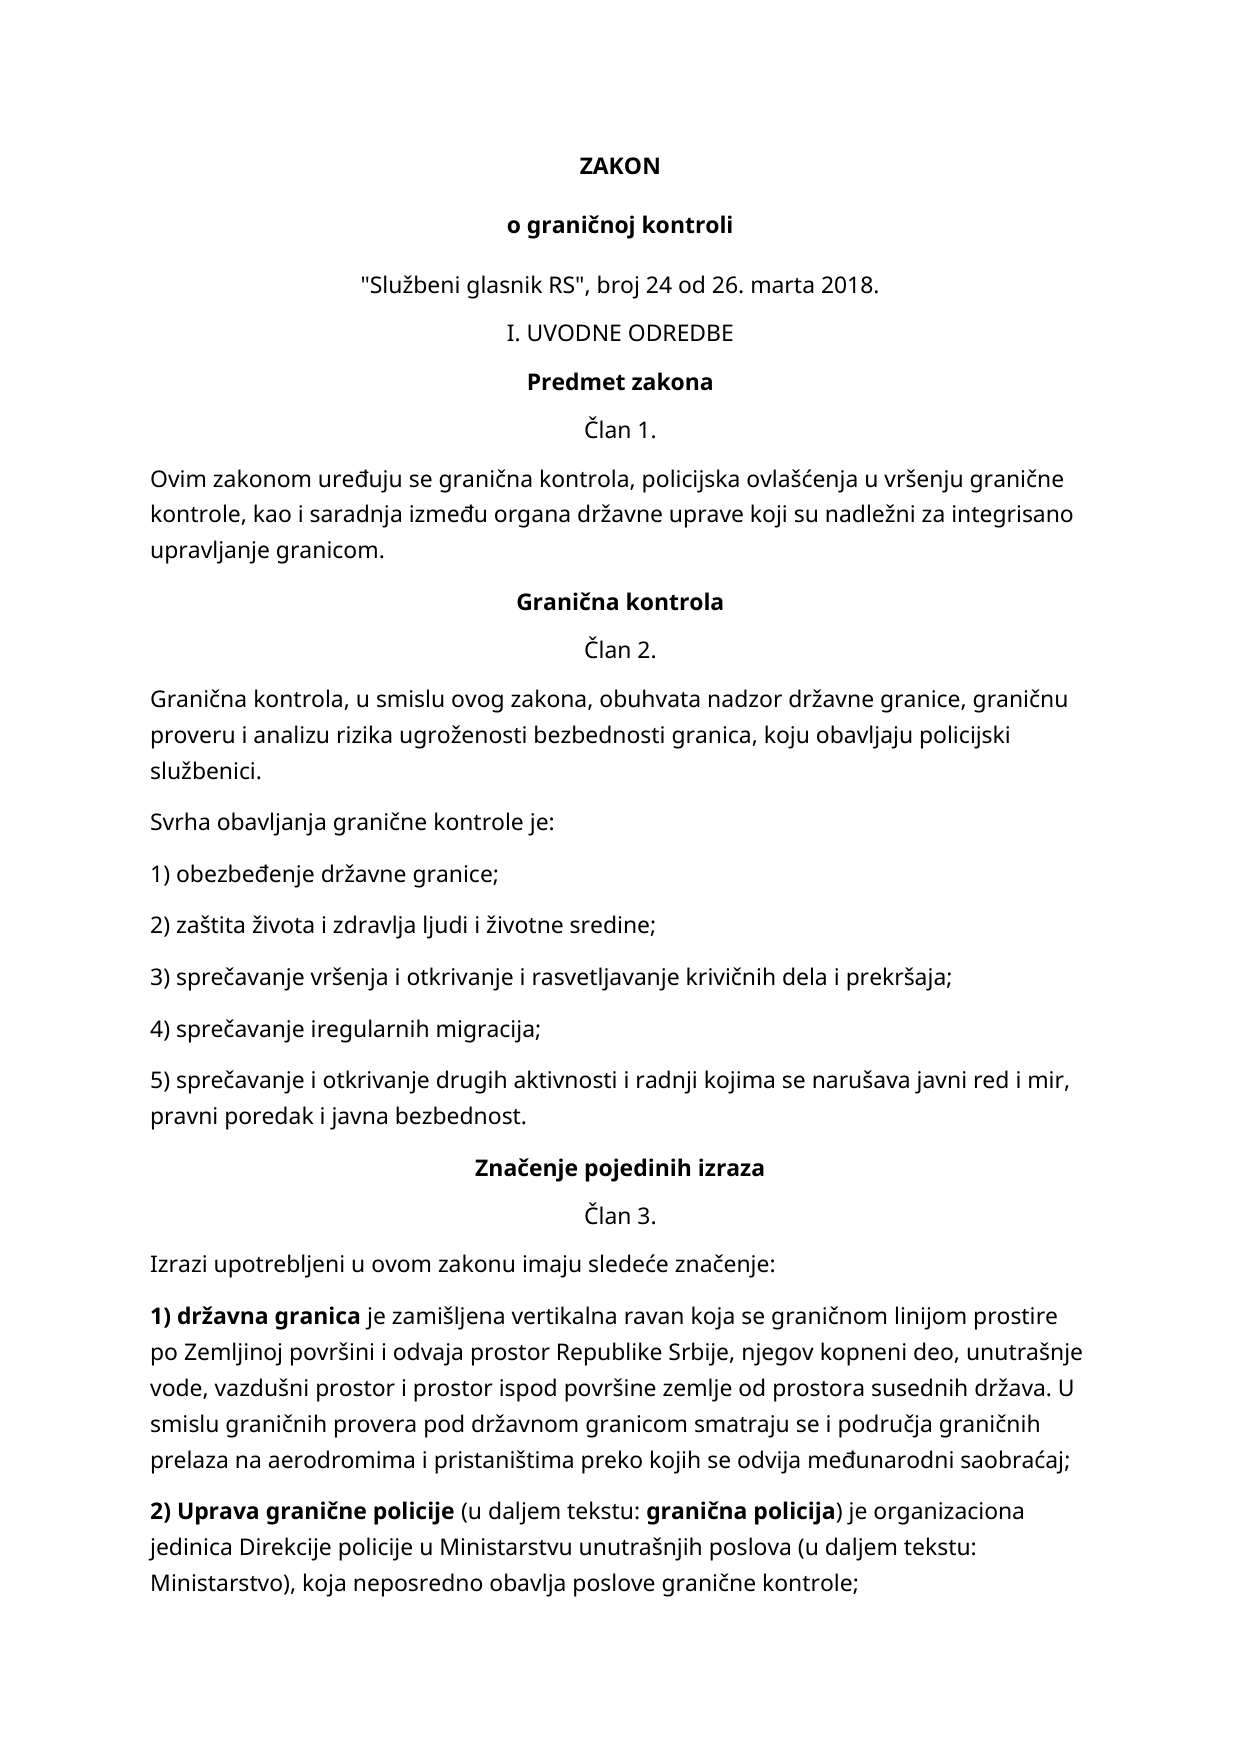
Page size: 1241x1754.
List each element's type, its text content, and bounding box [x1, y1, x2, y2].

text 3) sprečavanje vršenja i otkrivanje i rasvetljavanje krivičnih dela i prekršaja; [150, 961, 1090, 992]
text 2) Uprava granične policije (u daljem tekstu: granična policija) je organizaciona jedinica Direkcije policije u Ministarstvu unutrašnjih poslova (u daljem tekstu: Ministarstvo), koja neposredno obavlja poslove granične kontrole; [150, 1495, 1090, 1598]
text "Službeni glasnik RS", broj 24 od 26. marta 2018. [150, 269, 1090, 300]
text Član 2. [150, 634, 1090, 666]
text Granična kontrola, u smislu ovog zakona, obuhvata nadzor državne granice, graničnu proveru i analizu rizika ugroženosti bezbednosti granica, koju obavljaju policijski službenici. [150, 683, 1090, 786]
text Ovim zakonom uređuju se granična kontrola, policijska ovlašćenja u vršenju granične kontrole, kao i saradnja između organa državne uprave koji su nadležni za integrisano upravljanje granicom. [150, 462, 1090, 566]
text Značenje pojedinih izraza [150, 1152, 1090, 1183]
text Svrha obavljanja granične kontrole je: [150, 806, 1090, 837]
text I. UVODNE ODREDBE [150, 317, 1090, 348]
text 4) sprečavanje iregularnih migracija; [150, 1012, 1090, 1044]
text Predmet zakona [150, 366, 1090, 397]
text Član 3. [150, 1200, 1090, 1231]
text ZAKON [150, 150, 1090, 181]
text 5) sprečavanje i otkrivanje drugih aktivnosti i radnji kojima se narušava javni red i mir, pravni poredak i javna bezbednost. [150, 1064, 1090, 1131]
text 1) obezbeđenje državne granice; [150, 858, 1090, 889]
text Granična kontrola [150, 586, 1090, 617]
text Član 1. [150, 414, 1090, 445]
text o graničnoj kontroli [150, 209, 1090, 241]
text 2) zaštita života i zdravlja ljudi i životne sredine; [150, 909, 1090, 941]
text 1) državna granica je zamišljena vertikalna ravan koja se graničnom linijom prostire po Zemljinoj površini i odvaja prostor Republike Srbije, njegov kopneni deo, unutrašnje vode, vazdušni prostor i prostor ispod površine zemlje od prostora susednih država. U smislu graničnih provera pod državnom granicom smatraju se i područja graničnih prelaza na aerodromima i pristaništima preko kojih se odvija međunarodni saobraćaj; [150, 1300, 1090, 1475]
text Izrazi upotrebljeni u ovom zakonu imaju sledeće značenje: [150, 1248, 1090, 1280]
